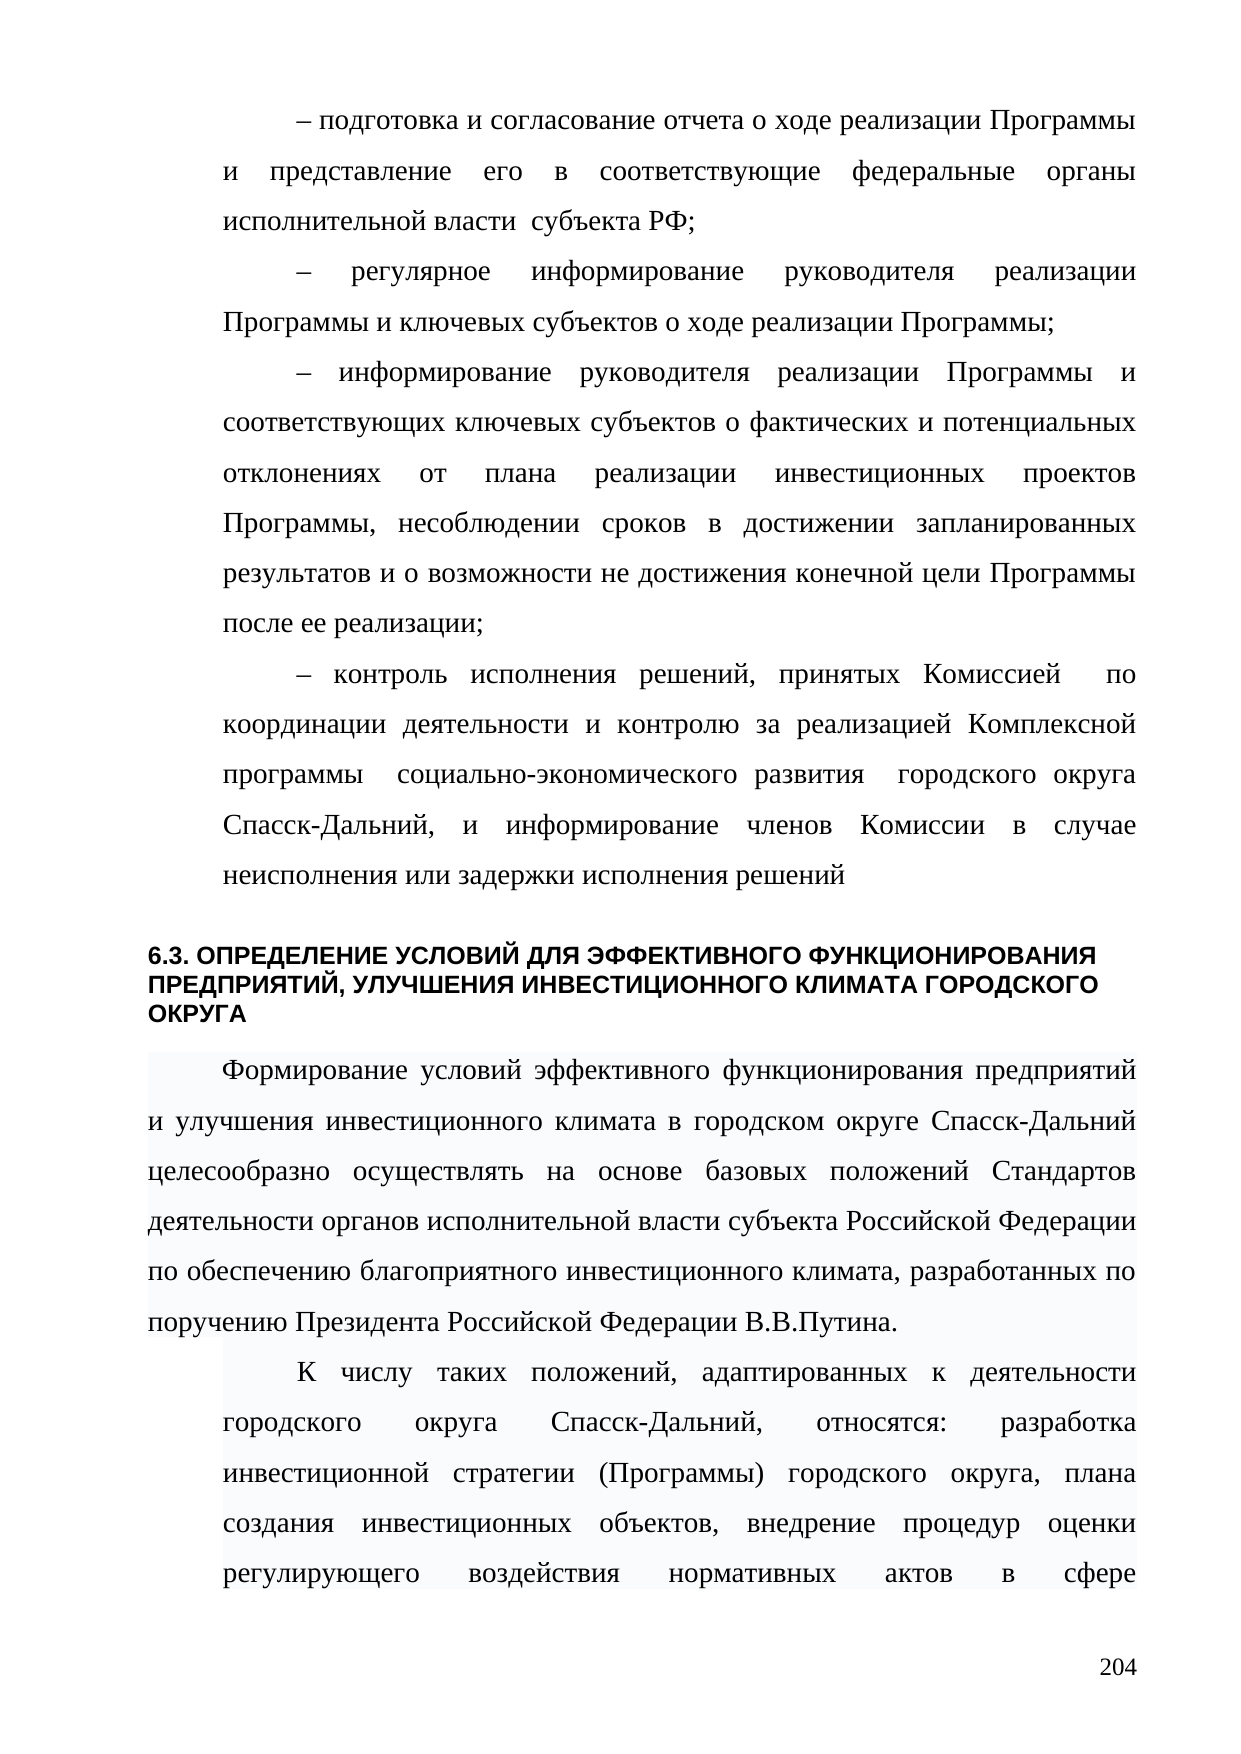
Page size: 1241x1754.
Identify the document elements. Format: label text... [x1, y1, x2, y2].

text – контроль исполнения решений, принятых Комиссией по координации деятельности и контролю за реализацией Комплексной программы социально-экономического развития городского округа Спасск-Дальний, и информирование членов Комиссии в случае неисполнения или задержки исполнения решений [223, 656, 1137, 891]
text – подготовка и согласование отчета о ходе реализации Программы и представление его в соответствующие федеральные органы исполнительной власти субъекта РФ; [223, 102, 1137, 237]
subtitle 6.3. Определение условий для эффективного функционирования предприятий, улучшения инвестиционного климата городского округа [148, 941, 1137, 1027]
text – регулярное информирование руководителя реализации Программы и ключевых субъектов о ходе реализации Программы; [223, 253, 1137, 337]
text – информирование руководителя реализации Программы и соответствующих ключевых субъектов о фактических и потенциальных отклонениях от плана реализации инвестиционных проектов Программы, несоблюдении сроков в достижении запланированных результатов и о возможности не достижения конечной цели Программы после ее реализации; [223, 354, 1137, 639]
text Формирование условий эффективного функционирования предприятий и улучшения инвестиционного климата в городском округе Спасск-Дальний целесообразно осуществлять на основе базовых положений Стандартов деятельности органов исполнительной власти субъекта Российской Федерации по обеспечению благоприятного инвестиционного климата, разработанных по поручению Президента Российской Федерации В.В.Путина. [148, 1052, 1137, 1337]
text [223, 1354, 1137, 1589]
